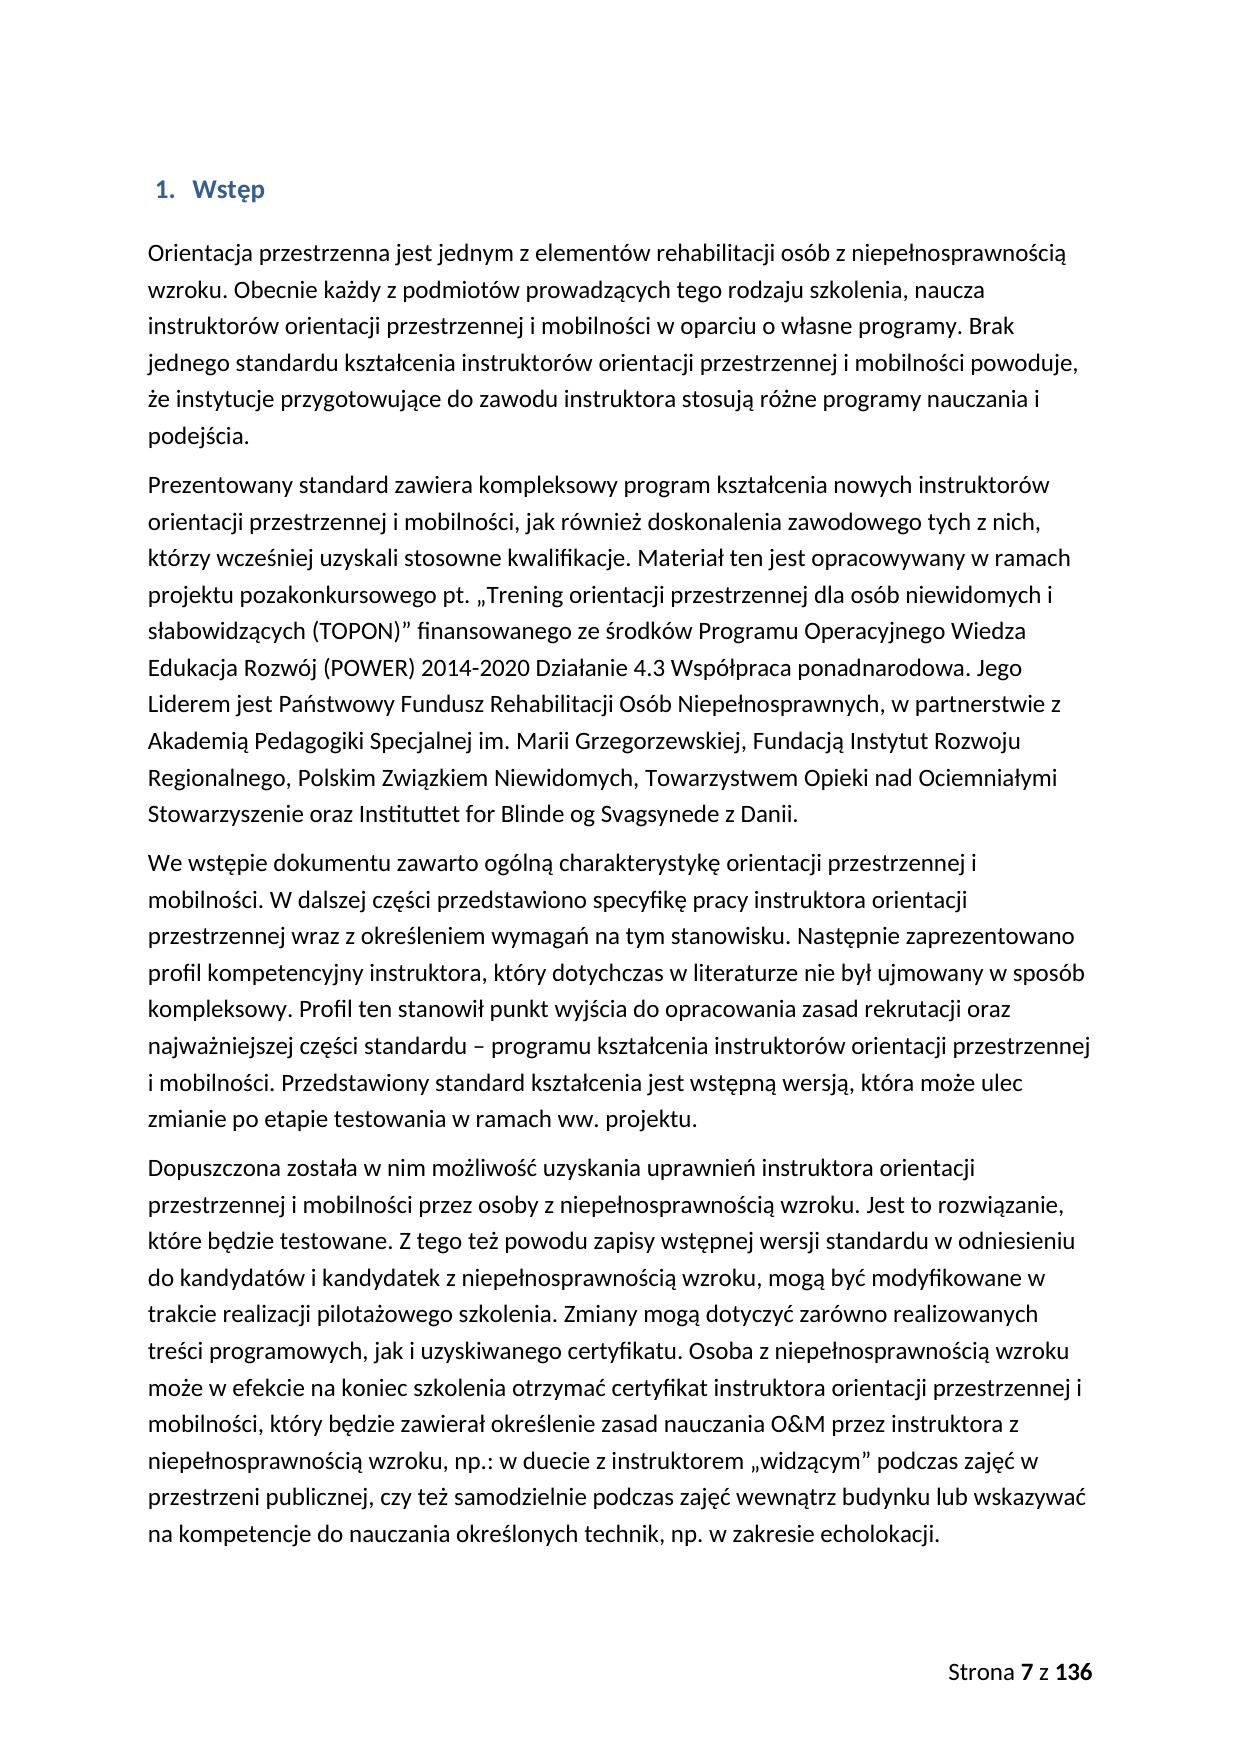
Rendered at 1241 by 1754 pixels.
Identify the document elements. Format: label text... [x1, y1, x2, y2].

subtitle Wstęp [154, 173, 1092, 206]
text Dopuszczona została w nim możliwość uzyskania uprawnień instruktora orientacji przestrzennej i mobilności przez osoby z niepełnosprawnością wzroku. Jest to rozwiązanie, które będzie testowane. Z tego też powodu zapisy wstępnej wersji standardu w odniesieniu do kandydatów i kandydatek z niepełnosprawnością wzroku, mogą być modyfikowane w trakcie realizacji pilotażowego szkolenia. Zmiany mogą dotyczyć zarówno realizowanych treści programowych, jak i uzyskiwanego certyfikatu. Osoba z niepełnosprawnością wzroku może w efekcie na koniec szkolenia otrzymać certyfikat instruktora orientacji przestrzennej i mobilności, który będzie zawierał określenie zasad nauczania O&M przez instruktora z niepełnosprawnością wzroku, np.: w duecie z instruktorem „widzącym” podczas zajęć w przestrzeni publicznej, czy też samodzielnie podczas zajęć wewnątrz budynku lub wskazywać na kompetencje do nauczania określonych technik, np. w zakresie echolokacji. [148, 1152, 1092, 1548]
text Orientacja przestrzenna jest jednym z elementów rehabilitacji osób z niepełnosprawnością wzroku. Obecnie każdy z podmiotów prowadzących tego rodzaju szkolenia, naucza instruktorów orientacji przestrzennej i mobilności w oparciu o własne programy. Brak jednego standardu kształcenia instruktorów orientacji przestrzennej i mobilności powoduje, że instytucje przygotowujące do zawodu instruktora stosują różne programy nauczania i podejścia. [148, 237, 1092, 451]
text Prezentowany standard zawiera kompleksowy program kształcenia nowych instruktorów orientacji przestrzennej i mobilności, jak również doskonalenia zawodowego tych z nich, którzy wcześniej uzyskali stosowne kwalifikacje. Materiał ten jest opracowywany w ramach projektu pozakonkursowego pt. „Trening orientacji przestrzennej dla osób niewidomych i słabowidzących (TOPON)” finansowanego ze środków Programu Operacyjnego Wiedza Edukacja Rozwój (POWER) 2014-2020 Działanie 4.3 Współpraca ponadnarodowa. Jego Liderem jest Państwowy Fundusz Rehabilitacji Osób Niepełnosprawnych, w partnerstwie z Akademią Pedagogiki Specjalnej im. Marii Grzegorzewskiej, Fundacją Instytut Rozwoju Regionalnego, Polskim Związkiem Niewidomych, Towarzystwem Opieki nad Ociemniałymi Stowarzyszenie oraz Instituttet for Blinde og Svagsynede z Danii. [148, 469, 1092, 829]
text We wstępie dokumentu zawarto ogólną charakterystykę orientacji przestrzennej i mobilności. W dalszej części przedstawiono specyfikę pracy instruktora orientacji przestrzennej wraz z określeniem wymagań na tym stanowisku. Następnie zaprezentowano profil kompetencyjny instruktora, który dotychczas w literaturze nie był ujmowany w sposób kompleksowy. Profil ten stanowił punkt wyjścia do opracowania zasad rekrutacji oraz najważniejszej części standardu – programu kształcenia instruktorów orientacji przestrzennej i mobilności. Przedstawiony standard kształcenia jest wstępną wersją, która może ulec zmianie po etapie testowania w ramach ww. projektu. [148, 847, 1092, 1134]
